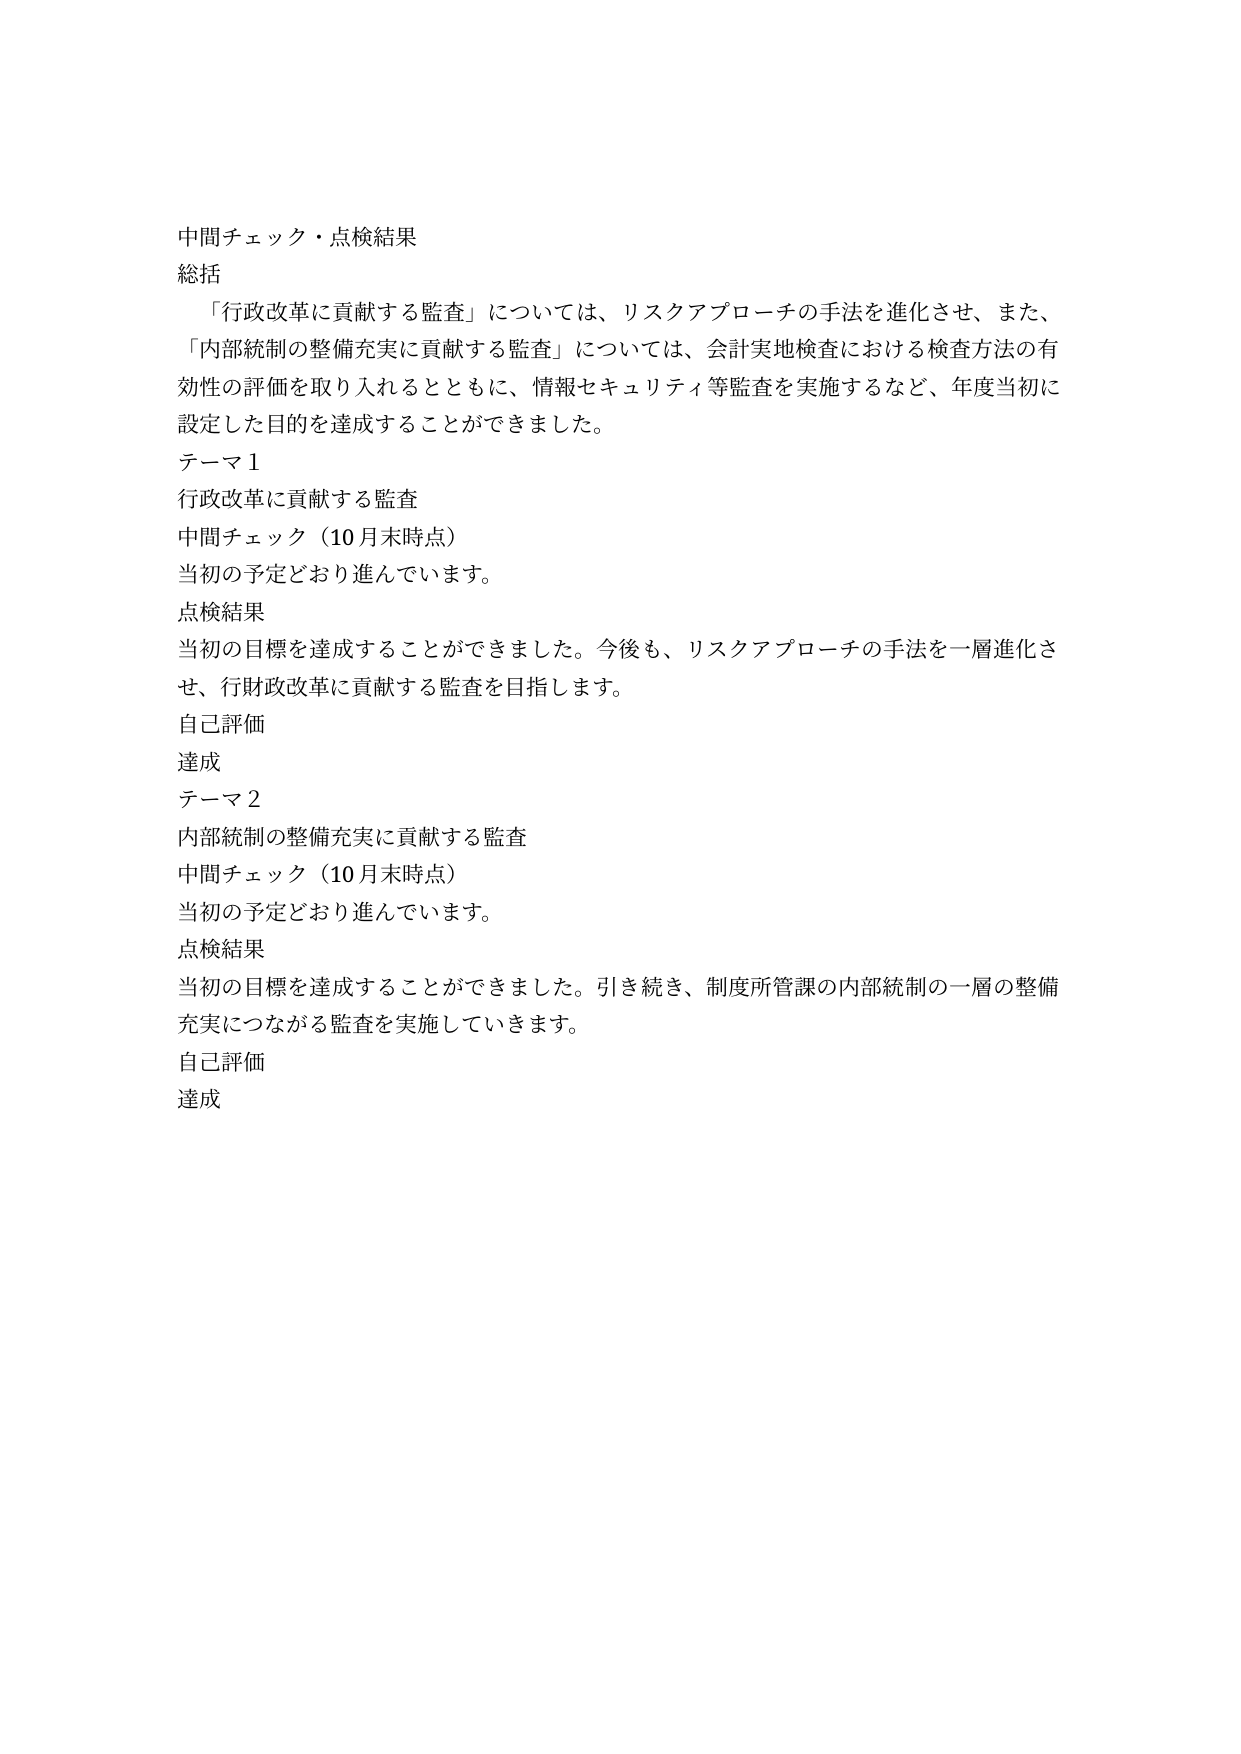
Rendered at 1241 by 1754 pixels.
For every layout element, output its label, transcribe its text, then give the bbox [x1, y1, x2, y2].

text 自己評価 [177, 704, 1063, 742]
text 当初の予定どおり進んでいます。 [177, 554, 1063, 592]
text 当初の目標を達成することができました。引き続き、制度所管課の内部統制の一層の整備充実につながる監査を実施していきます。 [177, 967, 1063, 1042]
text 点検結果 [177, 929, 1063, 967]
text 当初の目標を達成することができました。今後も、リスクアプローチの手法を一層進化させ、行財政改革に貢献する監査を目指します。 [177, 629, 1063, 704]
text 自己評価 [177, 1042, 1063, 1079]
text 総括 [177, 254, 1063, 292]
text 達成 [177, 742, 1063, 779]
text テーマ１ [177, 442, 1063, 479]
text 中間チェック（10月末時点） [177, 517, 1063, 554]
text 点検結果 [177, 592, 1063, 629]
text 当初の予定どおり進んでいます。 [177, 892, 1063, 929]
text テーマ２ [177, 779, 1063, 817]
text 「行政改革に貢献する監査」については、リスクアプローチの手法を進化させ、また、「内部統制の整備充実に貢献する監査」については、会計実地検査における検査方法の有効性の評価を取り入れるとともに、情報セキュリティ等監査を実施するなど、年度当初に設定した目的を達成することができました。 [177, 292, 1063, 442]
text 中間チェック・点検結果 [177, 217, 1063, 254]
text 中間チェック（10月末時点） [177, 854, 1063, 892]
text 行政改革に貢献する監査 [177, 479, 1063, 517]
text 内部統制の整備充実に貢献する監査 [177, 817, 1063, 854]
text 達成 [177, 1079, 1063, 1117]
